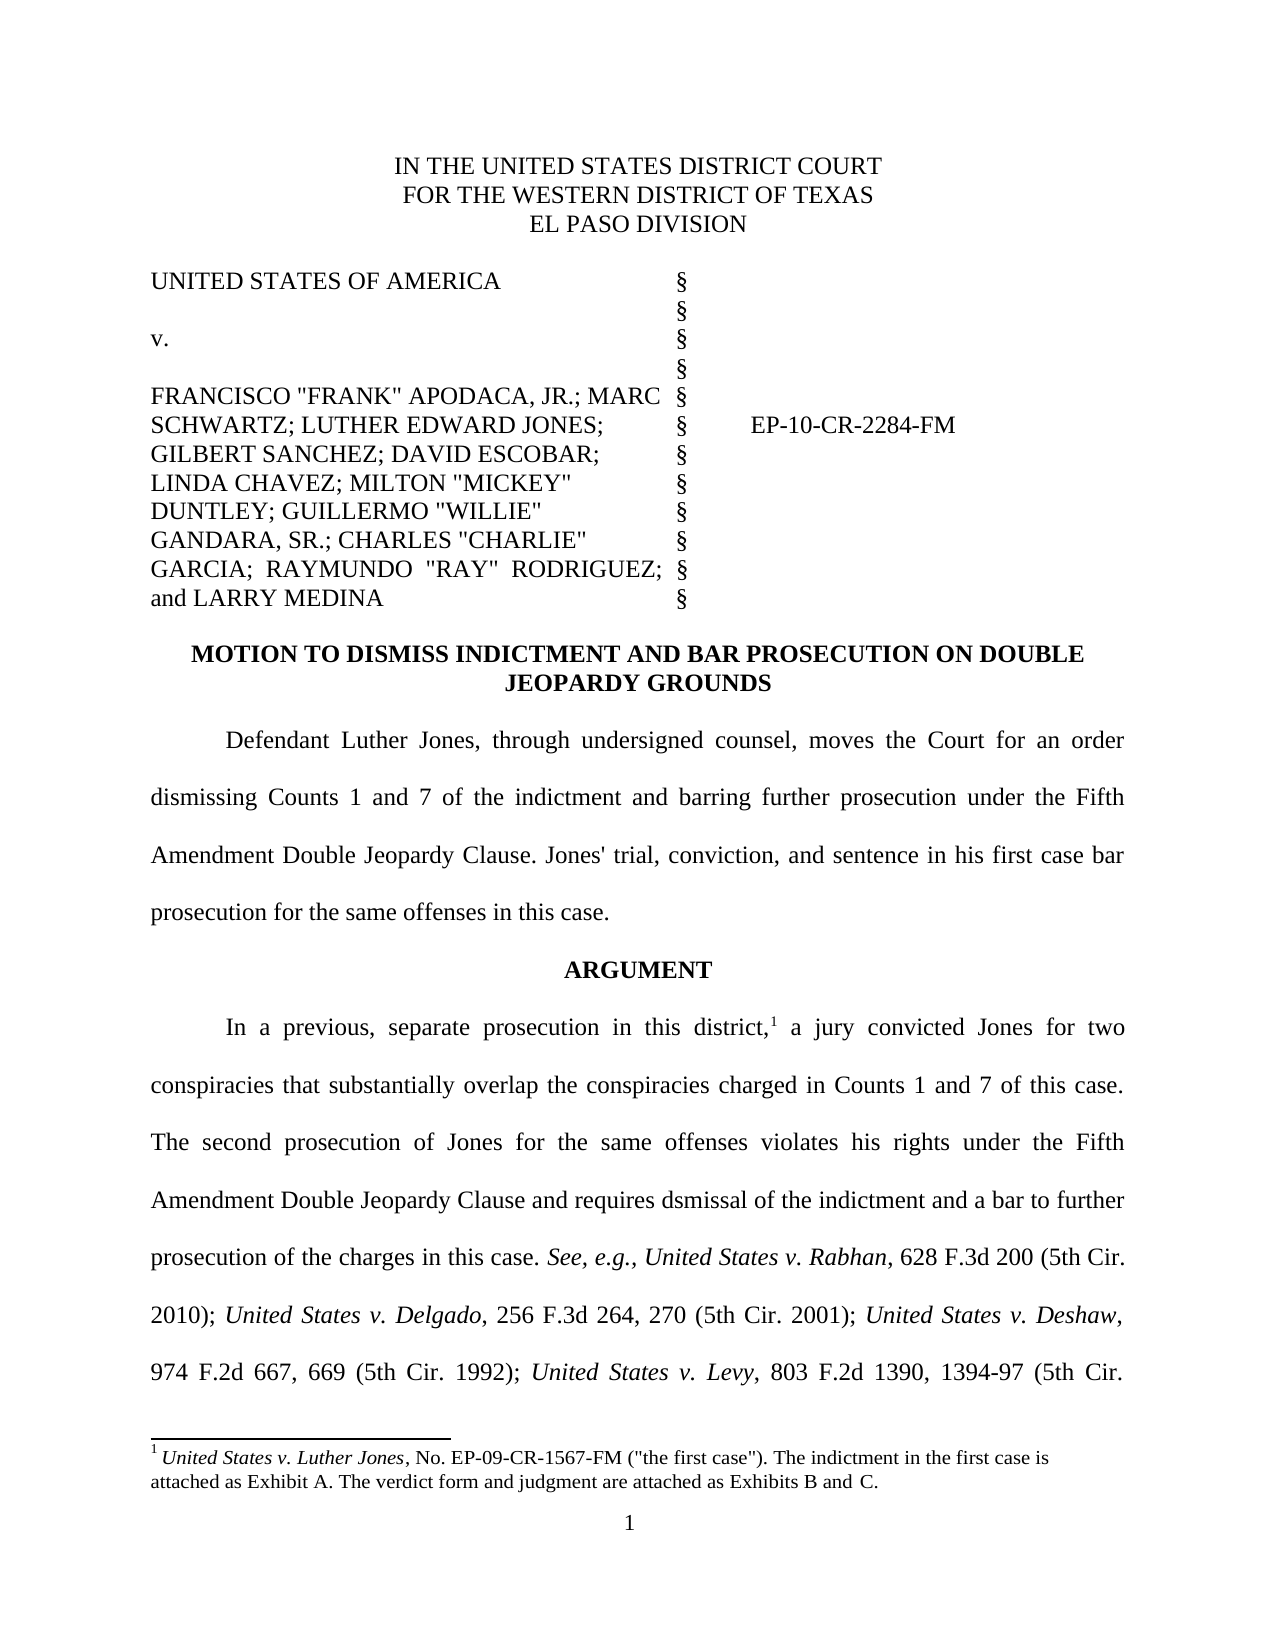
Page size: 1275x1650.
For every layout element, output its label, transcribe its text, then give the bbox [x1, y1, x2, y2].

text IN THE UNITED STATES DISTRICT COURT FOR THE WESTERN DISTRICT OF TEXAS EL PASO DIVISION [394, 151, 882, 238]
subtitle ARGUMENT [394, 955, 882, 984]
text LINDA CHAVEZ; MILTON "MICKEY" § DUNTLEY; GUILLERMO "WILLIE" § GANDARA, SR.; CHARLES "CHARLIE" § GARCIA; RAYMUNDO "RAY" RODRIGUEZ; § and LARRY MEDINA § [150, 468, 688, 611]
text Defendant Luther Jones, through undersigned counsel, moves the Court for an order dismissing Counts 1 and 7 of the indictment and barring further prosecution under the Fifth Amendment Double Jeopardy Clause. Jones' trial, conviction, and sentence in his first case bar prosecution for the same offenses in this case. [150, 725, 1126, 926]
text SCHWARTZ; LUTHER EDWARD JONES; § EP-10-CR-2284-FM GILBERT SANCHEZ; DAVID ESCOBAR; § [150, 410, 958, 468]
text 1 United States v. Luther Jones, No. EP-09-CR-1567-FM ("the first case"). The indictment in the first case is attached as Exhibit A. The verdict form and judgment are attached as Exhibits B and C. [150, 1441, 1121, 1492]
text UNITED STATES OF AMERICA § [150, 266, 1137, 295]
subtitle MOTION TO DISMISS INDICTMENT AND BAR PROSECUTION ON DOUBLE JEOPARDY GROUNDS [191, 639, 1086, 696]
text In a previous, separate prosecution in this district,1 a jury convicted Jones for two conspiracies that substantially overlap the conspiracies charged in Counts 1 and 7 of this case. The second prosecution of Jones for the same offenses violates his rights under the Fifth Amendment Double Jeopardy Clause and requires dsmissal of the indictment and a bar to further prosecution of the charges in this case. See, e.g., United States v. Rabhan, 628 F.3d 200 (5th Cir. 2010); United States v. Delgado, 256 F.3d 264, 270 (5th Cir. 2001); United States v. Deshaw, [150, 1012, 1126, 1329]
text v. § [150, 324, 1137, 353]
text 974 F.2d 667, 669 (5th Cir. 1992); United States v. Levy, 803 F.2d 1390, 1394-97 (5th Cir. [150, 1357, 1137, 1386]
text § [675, 295, 1137, 324]
text § FRANCISCO "FRANK" APODACA, JR.; MARC § [150, 353, 690, 410]
